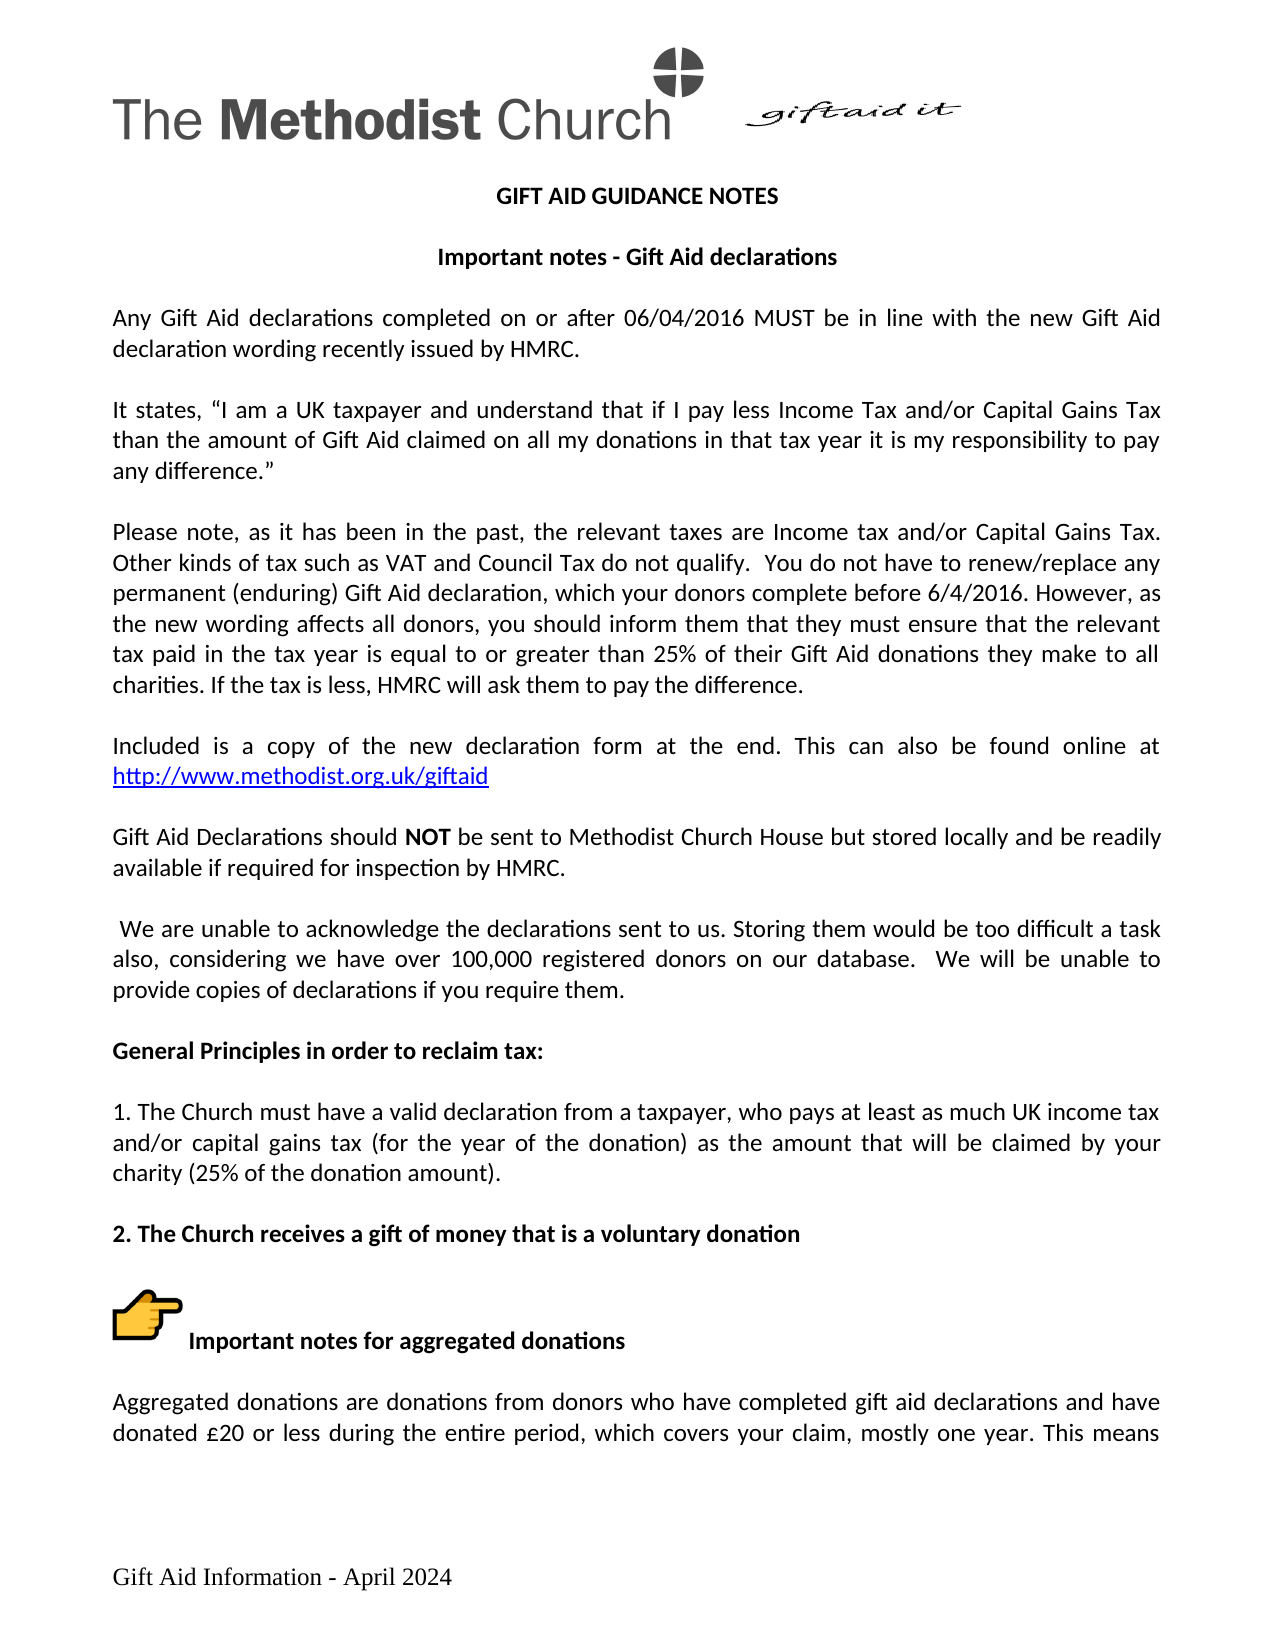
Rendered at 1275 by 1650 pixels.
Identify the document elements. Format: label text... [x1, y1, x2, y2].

text 1. The Church must have a valid declaration from a taxpayer, who pays at least as much UK income tax and/or capital gains tax (for the year of the donation) as the amount that will be claimed by your charity (25% of the donation amount). [112, 1096, 1162, 1188]
text 2. The Church receives a gift of money that is a voluntary donation [112, 1218, 1162, 1249]
text Please note, as it has been in the past, the relevant taxes are Income tax and/or Capital Gains Tax. Other kinds of tax such as VAT and Council Tax do not qualify. You do not have to renew/replace any permanent (enduring) Gift Aid declaration, which your donors complete before 6/4/2016. However, as the new wording affects all donors, you should inform them that they must ensure that the relevant tax paid in the tax year is equal to or greater than 25% of their Gift Aid donations they make to all charities. If the tax is less, HMRC will ask them to pay the difference. [112, 516, 1162, 699]
text Any Gift Aid declarations completed on or after 06/04/2016 MUST be in line with the new Gift Aid declaration wording recently issued by HMRC. [112, 303, 1162, 364]
text Included is a copy of the new declaration form at the end. This can also be found online at http://www.methodist.org.uk/giftaid [112, 730, 1162, 791]
text Important notes - Gift Aid declarations [112, 242, 1162, 272]
text It states, “I am a UK taxpayer and understand that if I pay less Income Tax and/or Capital Gains Tax than the amount of Gift Aid claimed on all my donations in that tax year it is my responsibility to pay any difference.” [112, 394, 1162, 486]
picture [703, 87, 1004, 140]
text Gift Aid Declarations should NOT be sent to Methodist Church House but stored locally and be readily available if required for inspection by HMRC. [112, 821, 1162, 882]
text General Principles in order to reclaim tax: [112, 1035, 1162, 1066]
picture [112, 1279, 183, 1350]
text Important notes for aggregated donations [112, 1279, 1162, 1356]
text GIFT AID GUIDANCE NOTES [112, 181, 1162, 211]
text We are unable to acknowledge the declarations sent to us. Storing them would be too difficult a task also, considering we have over 100,000 registered donors on our database. We will be unable to provide copies of declarations if you require them. [112, 913, 1162, 1004]
